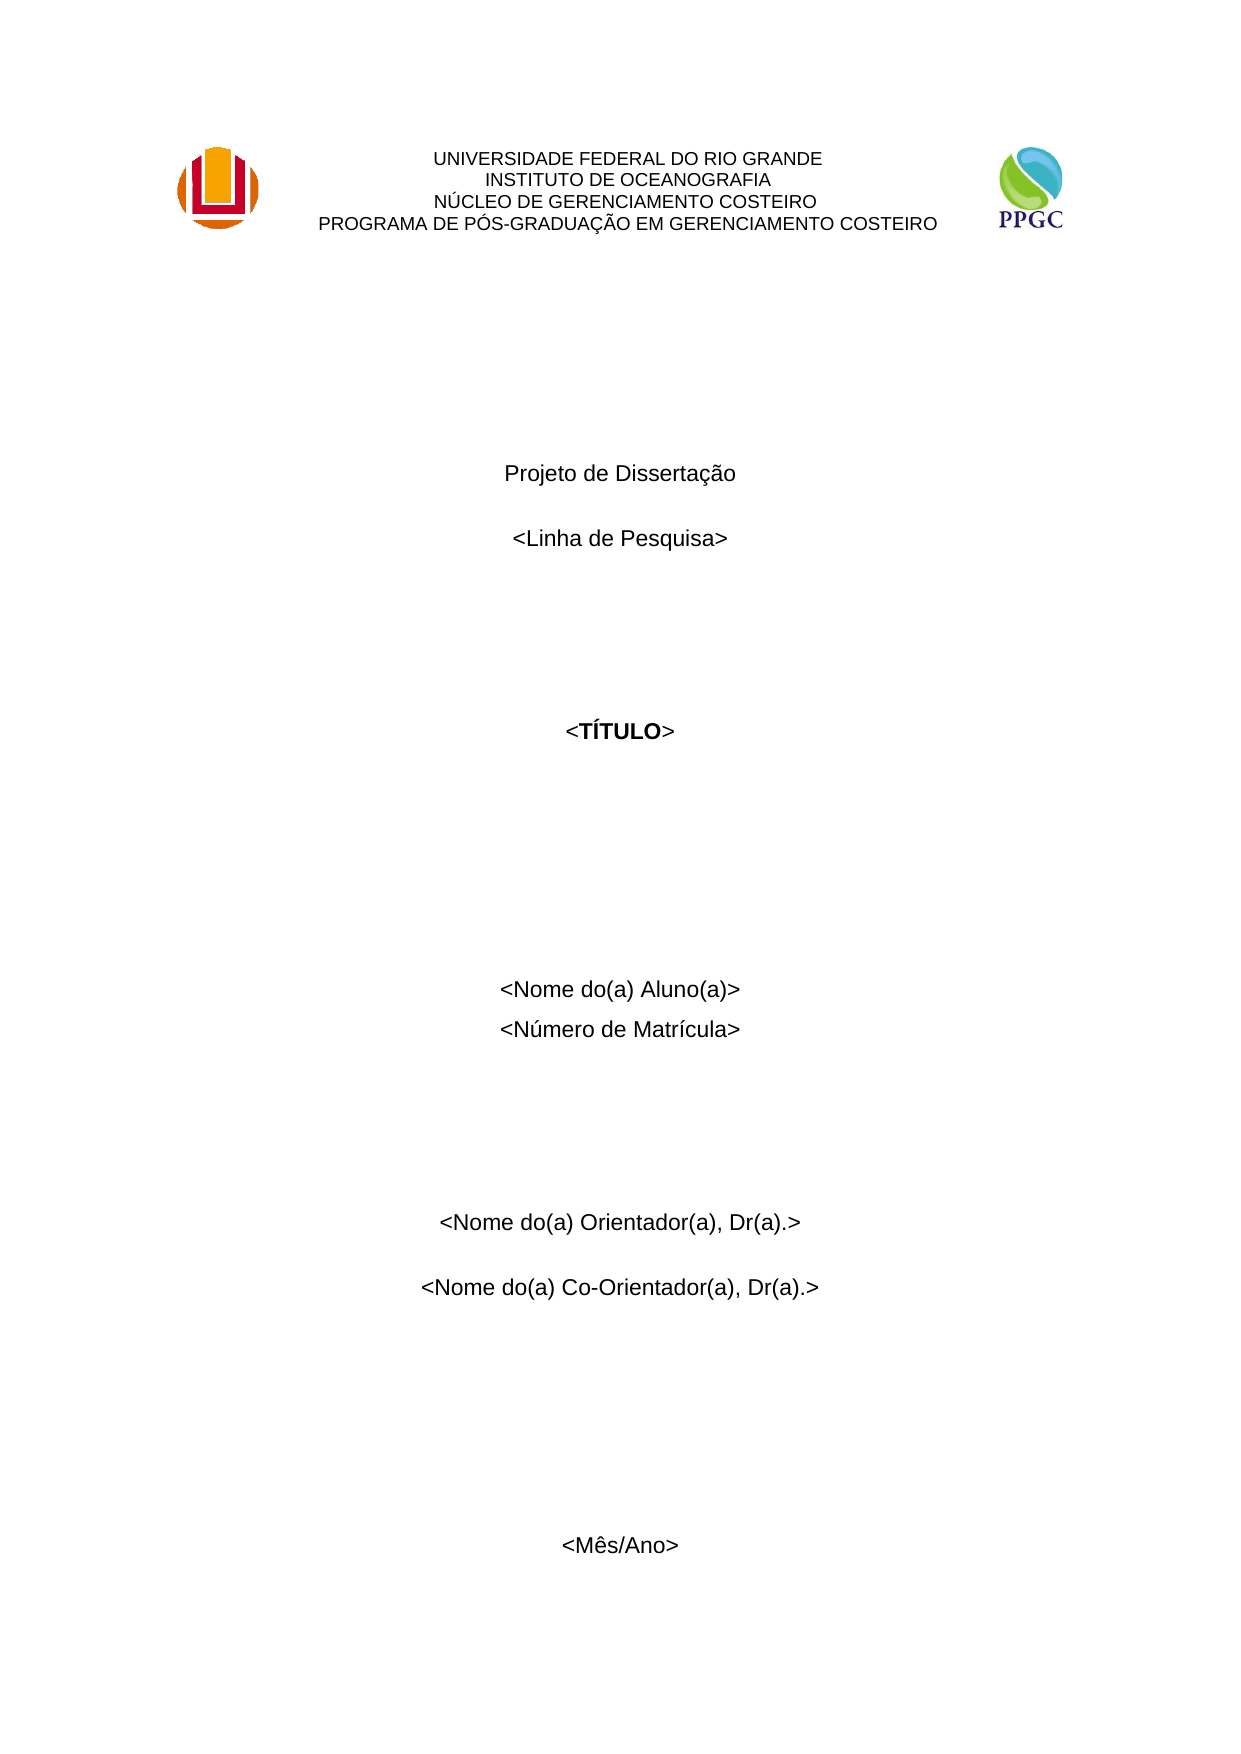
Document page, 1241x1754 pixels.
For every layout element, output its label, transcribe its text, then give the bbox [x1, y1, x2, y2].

text Projeto de Dissertação [177, 460, 1063, 487]
picture [998, 147, 1063, 229]
table_header [986, 148, 1074, 267]
table_header [166, 148, 269, 267]
text <Linha de Pesquisa> [177, 525, 1063, 551]
text <Mês/Ano> [177, 1532, 1063, 1558]
text <Nome do(a) Orientador(a), Dr(a).> [177, 1209, 1063, 1236]
text <Nome do(a) Aluno(a)> <Número de Matrícula> [177, 976, 1063, 1042]
text <Nome do(a) Co-Orientador(a), Dr(a).> [177, 1274, 1063, 1300]
table_header UNIVERSIDADE FEDERAL DO RIO GRANDE INSTITUTO DE OCEANOGRAFIA NÚCLEO DE GERENCIAMENTO COSTEIRO PROGRAMA DE PÓS-GRADUAÇÃO EM GERENCIAMENTO COSTEIRO [270, 148, 986, 267]
text <TÍTULO> [177, 718, 1063, 745]
picture [177, 147, 259, 229]
